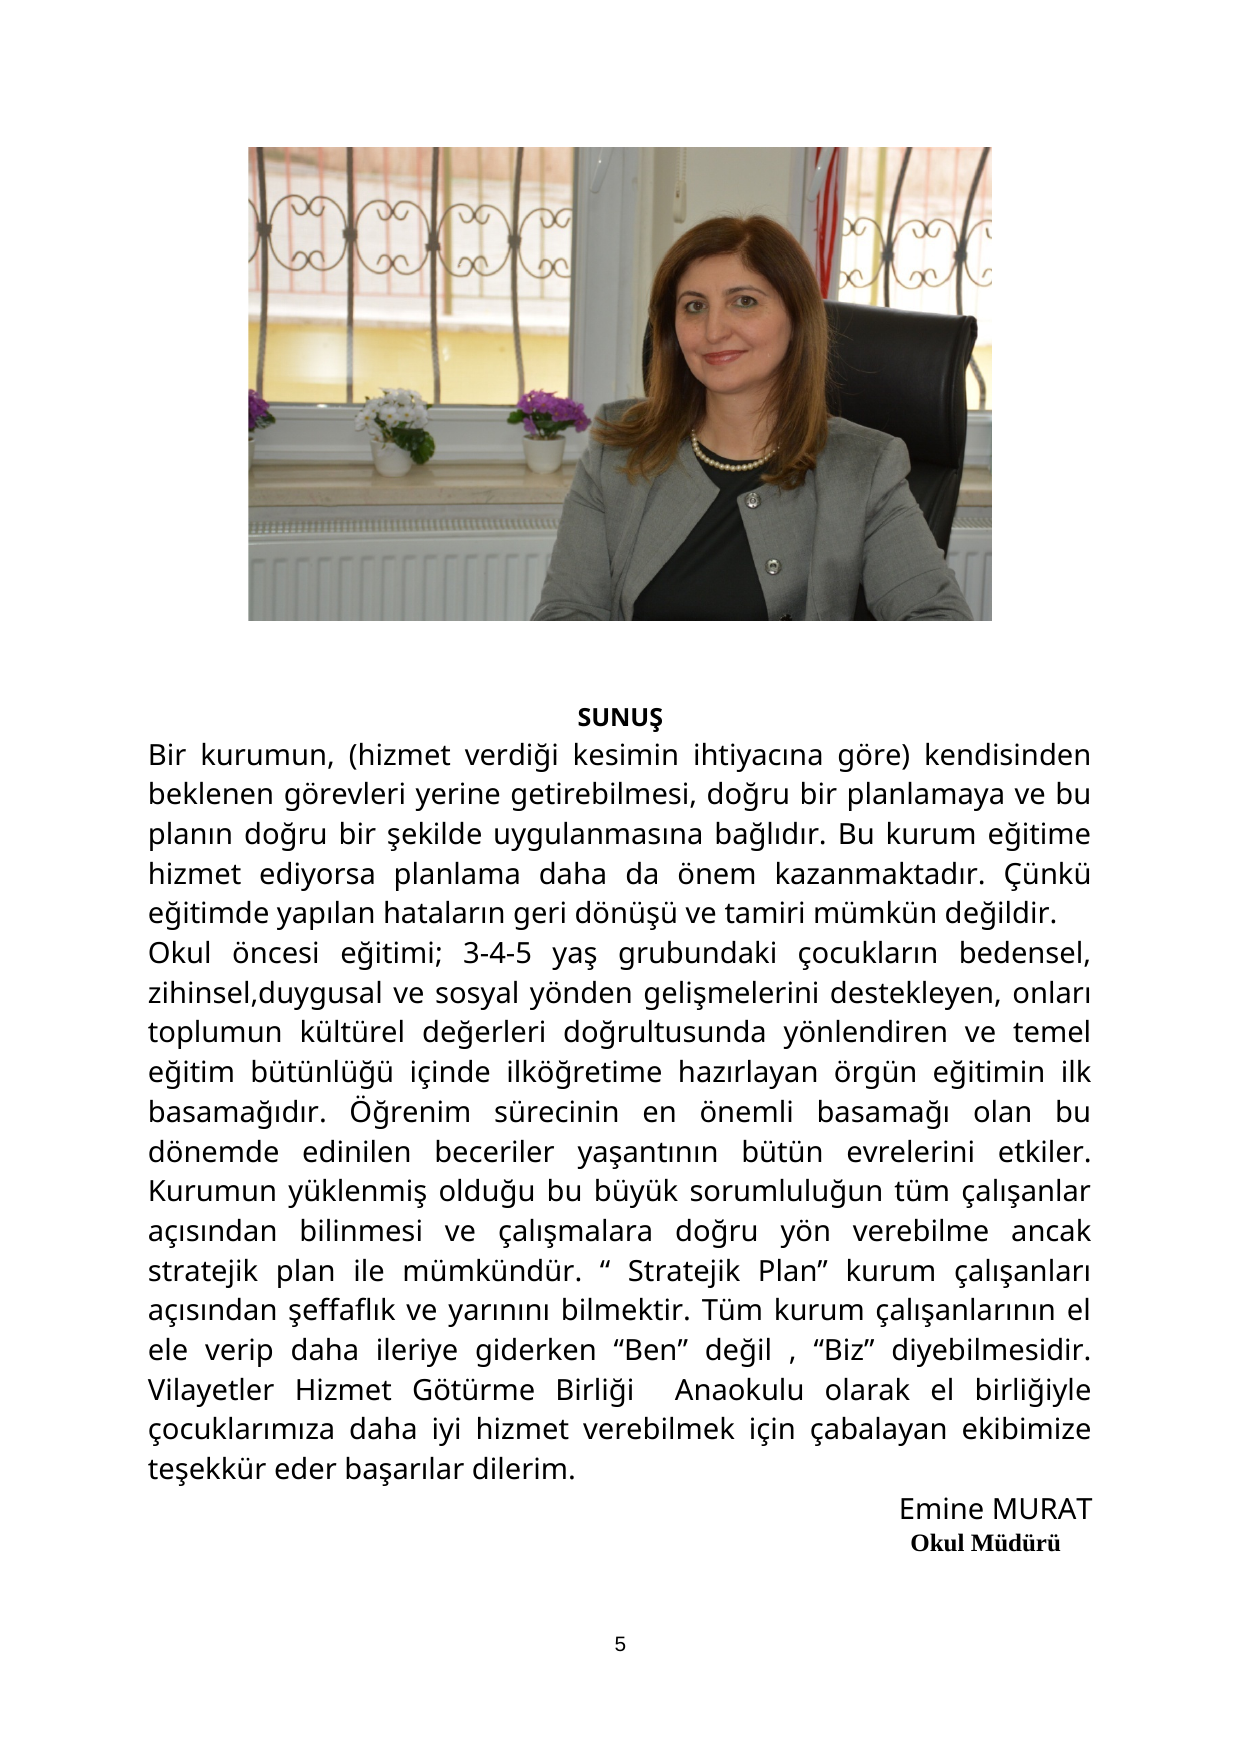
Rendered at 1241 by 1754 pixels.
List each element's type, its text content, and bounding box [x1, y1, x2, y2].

text Bir kurumun, (hizmet verdiği kesimin ihtiyacına göre) kendisinden beklenen görevleri yerine getirebilmesi, doğru bir planlamaya ve bu planın doğru bir şekilde uygulanmasına bağlıdır. Bu kurum eğitime hizmet ediyorsa planlama daha da önem kazanmaktadır. Çünkü eğitimde yapılan hataların geri dönüşü ve tamiri mümkün değildir. [148, 734, 1092, 932]
text Emine MURAT [148, 1488, 1092, 1528]
text Okul öncesi eğitimi; 3-4-5 yaş grubundaki çocukların bedensel, zihinsel,duygusal ve sosyal yönden gelişmelerini destekleyen, onları toplumun kültürel değerleri doğrultusunda yönlendiren ve temel eğitim bütünlüğü içinde ilköğretime hazırlayan örgün eğitimin ilk basamağıdır. Öğrenim sürecinin en önemli basamağı olan bu dönemde edinilen beceriler yaşantının bütün evrelerini etkiler. Kurumun yüklenmiş olduğu bu büyük sorumluluğun tüm çalışanlar açısından bilinmesi ve çalışmalara doğru yön verebilme ancak stratejik plan ile mümkündür. “ Stratejik Plan” kurum çalışanları açısından şeffaflık ve yarınını bilmektir. Tüm kurum çalışanlarının el ele verip daha ileriye giderken “Ben” değil , “Biz” diyebilmesidir. Vilayetler Hizmet Götürme Birliği Anaokulu olarak el birliğiyle çocuklarımıza daha iyi hizmet verebilmek için çabalayan ekibimize teşekkür eder başarılar dilerim. [148, 932, 1092, 1488]
picture [248, 147, 992, 621]
text SUNUŞ [148, 700, 1092, 734]
text Okul Müdürü [148, 1528, 1092, 1556]
